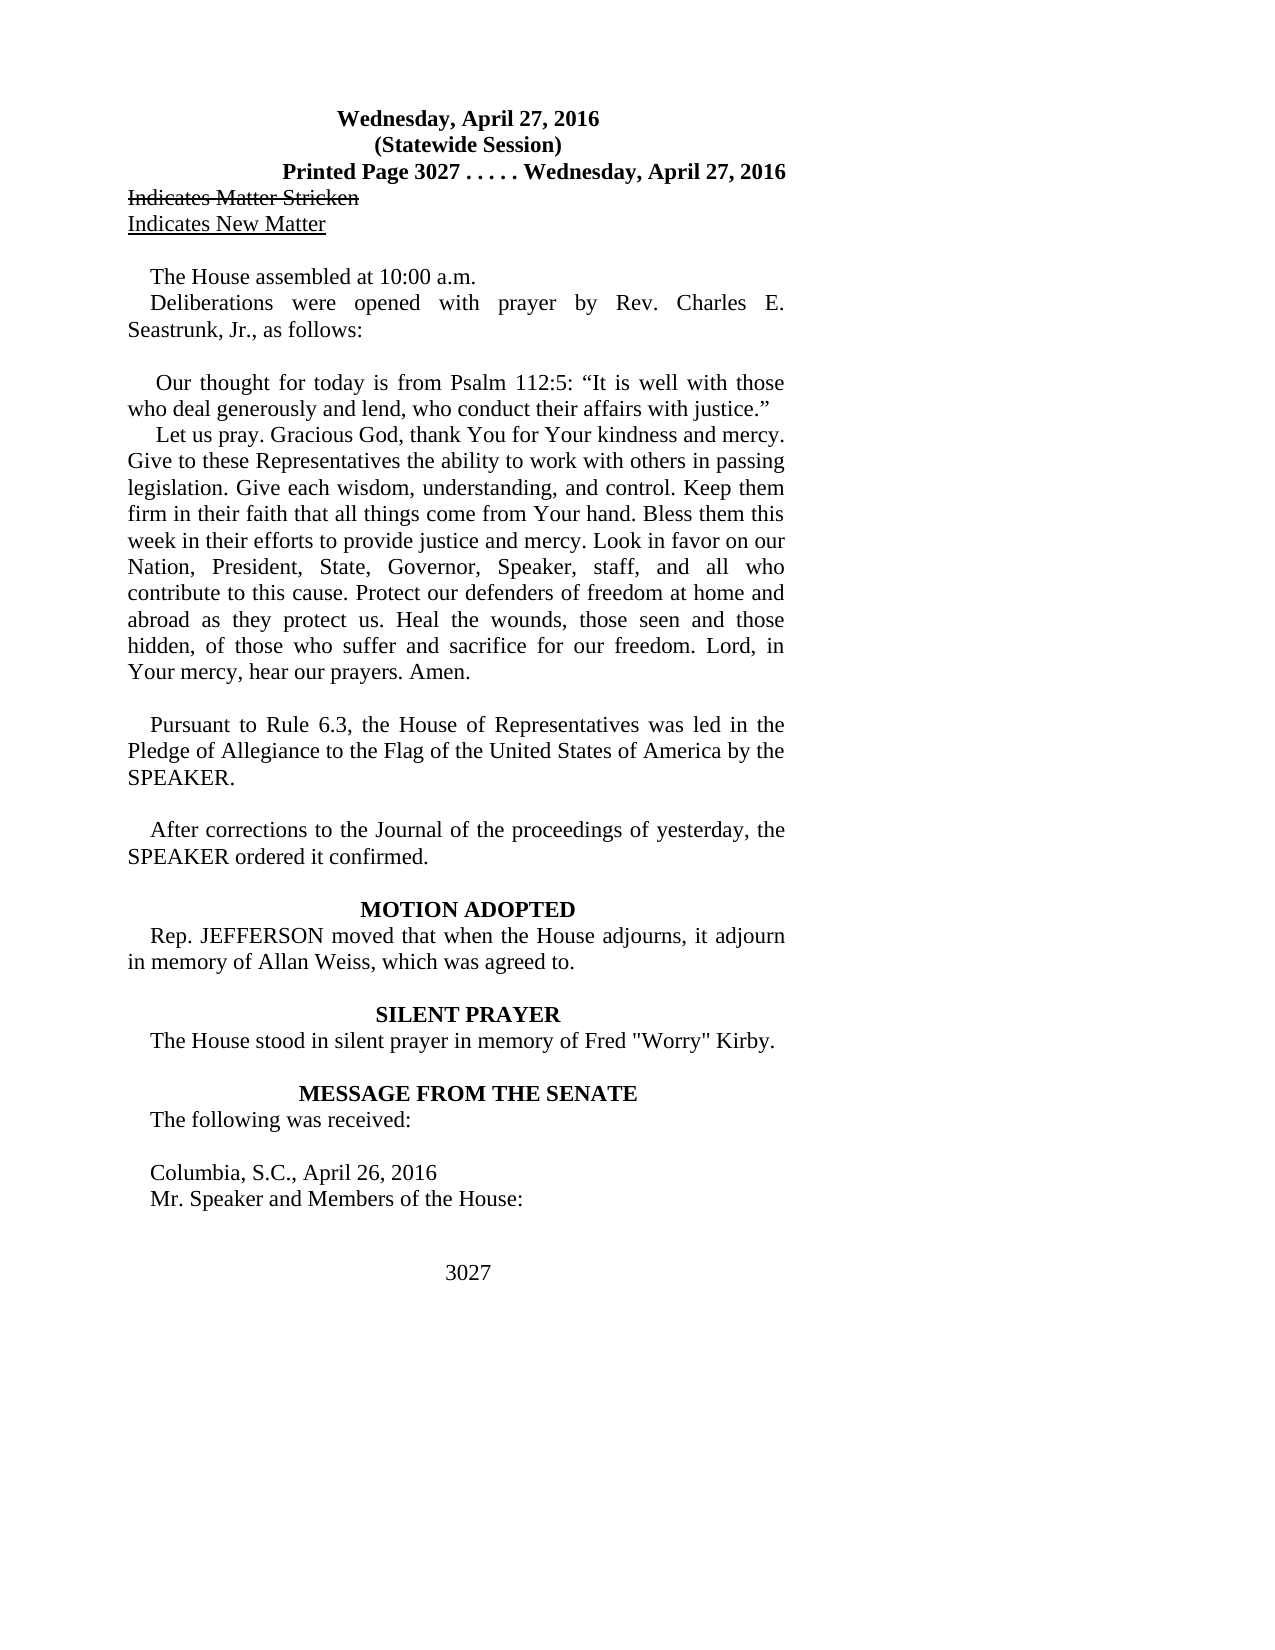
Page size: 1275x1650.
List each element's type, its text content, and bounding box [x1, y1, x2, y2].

text SILENT PRAYER [127, 1001, 786, 1027]
text Our thought for today is from Psalm 112:5: “It is well with those who deal generously and lend, who conduct their affairs with justice.” [127, 368, 786, 421]
text The House assembled at 10:00 a.m. [127, 263, 786, 289]
text Indicates New Matter [127, 210, 786, 237]
text Deliberations were opened with prayer by Rev. Charles E. Seastrunk, Jr., as follows: [127, 289, 786, 342]
text Rep. JEFFERSON moved that when the House adjourns, it adjourn in memory of Allan Weiss, which was agreed to. [127, 922, 786, 975]
text MOTION ADOPTED [127, 896, 786, 922]
text Let us pray. Gracious God, thank You for Your kindness and mercy. Give to these Representatives the ability to work with others in passing legislation. Give each wisdom, understanding, and control. Keep them firm in their faith that all things come from Your hand. Bless them this week in their efforts to provide justice and mercy. Look in favor on our Nation, President, State, Governor, Speaker, staff, and all who contribute to this cause. Protect our defenders of freedom at home and abroad as they protect us. Heal the wounds, those seen and those hidden, of those who suffer and sacrifice for our freedom. Lord, in Your mercy, hear our prayers. Amen. [127, 421, 786, 685]
text Pursuant to Rule 6.3, the House of Representatives was led in the Pledge of Allegiance to the Flag of the United States of America by the SPEAKER. [127, 711, 786, 790]
text The following was received: [127, 1106, 786, 1133]
text Printed Page 3027 . . . . . Wednesday, April 27, 2016 [127, 158, 786, 184]
text MESSAGE FROM THE SENATE [127, 1080, 786, 1106]
text Mr. Speaker and Members of the House: [127, 1186, 786, 1212]
text The House stood in silent prayer in memory of Fred "Worry" Kirby. [127, 1027, 786, 1054]
text After corrections to the Journal of the proceedings of yesterday, the SPEAKER ordered it confirmed. [127, 817, 786, 869]
text Columbia, S.C., April 26, 2016 [127, 1159, 786, 1186]
text Indicates Matter Stricken [127, 184, 786, 210]
